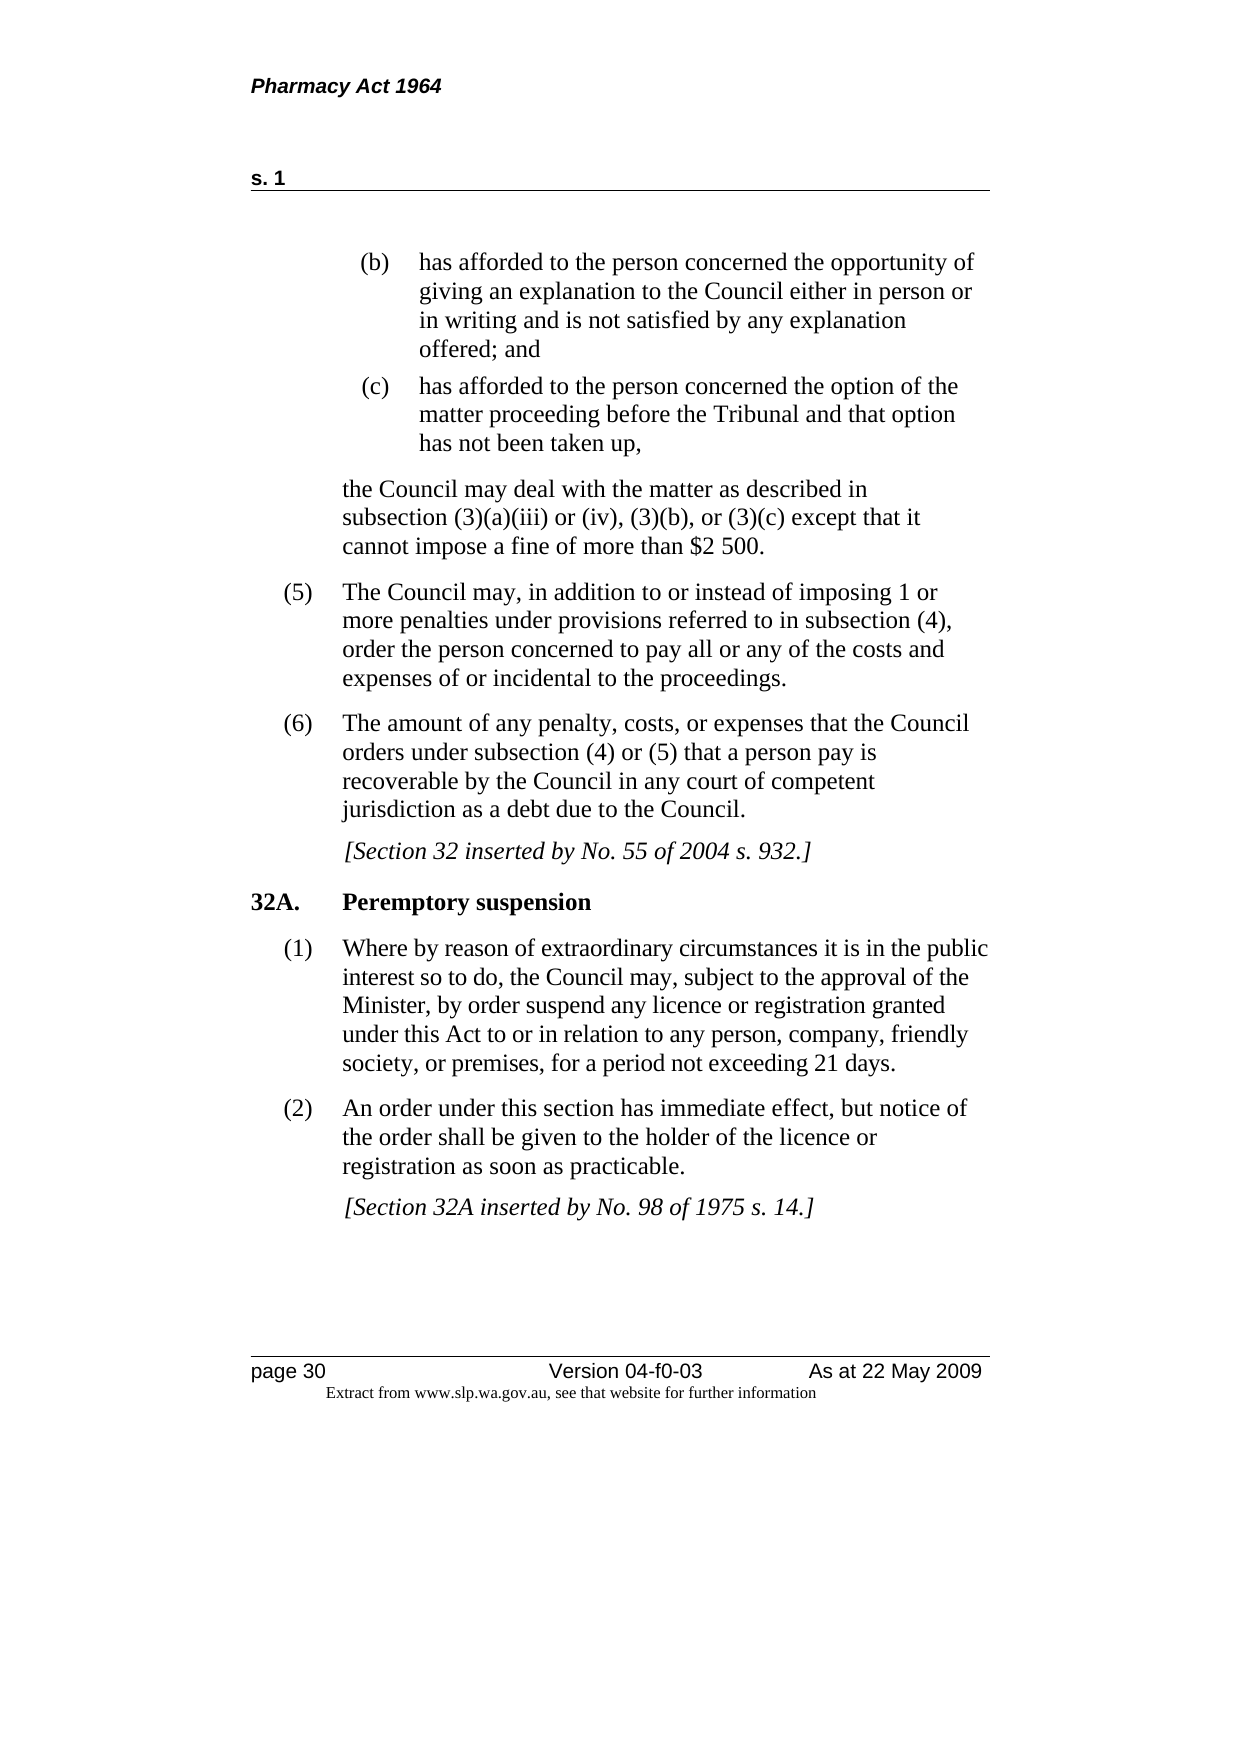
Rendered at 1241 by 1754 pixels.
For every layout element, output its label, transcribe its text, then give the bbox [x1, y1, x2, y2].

text (b) has afforded to the person concerned the opportunity of giving an explanation to the Council either in person or in writing and is not satisfied by any explanation offered; and [251, 247, 990, 362]
text [Section 32A inserted by No. 98 of 1975 s. 14.] [251, 1192, 990, 1221]
subtitle 32A. Peremptory suspension [251, 887, 990, 916]
text [Section 32 inserted by No. 55 of 2004 s. 932.] [251, 836, 990, 864]
text (1) Where by reason of extraordinary circumstances it is in the public interest so to do, the Council may, subject to the approval of the Minister, by order suspend any licence or registration granted under this Act to or in relation to any person, company, friendly society, or premises, for a period not exceeding 21 days. [251, 933, 990, 1077]
text (6) The amount of any penalty, costs, or expenses that the Council orders under subsection (4) or (5) that a person pay is recoverable by the Council in any court of competent jurisdiction as a debt due to the Council. [251, 708, 990, 823]
text (2) An order under this section has immediate effect, but notice of the order shall be given to the holder of the licence or registration as soon as practicable. [251, 1093, 990, 1179]
text (c) has afforded to the person concerned the option of the matter proceeding before the Tribunal and that option has not been taken up, [251, 371, 990, 457]
text the Council may deal with the matter as described in subsection (3)(a)(iii) or (iv), (3)(b), or (3)(c) except that it cannot impose a fine of more than $2 500. [251, 474, 990, 560]
text (5) The Council may, in addition to or instead of imposing 1 or more penalties under provisions referred to in subsection (4), order the person concerned to pay all or any of the costs and expenses of or incidental to the proceedings. [251, 577, 990, 692]
